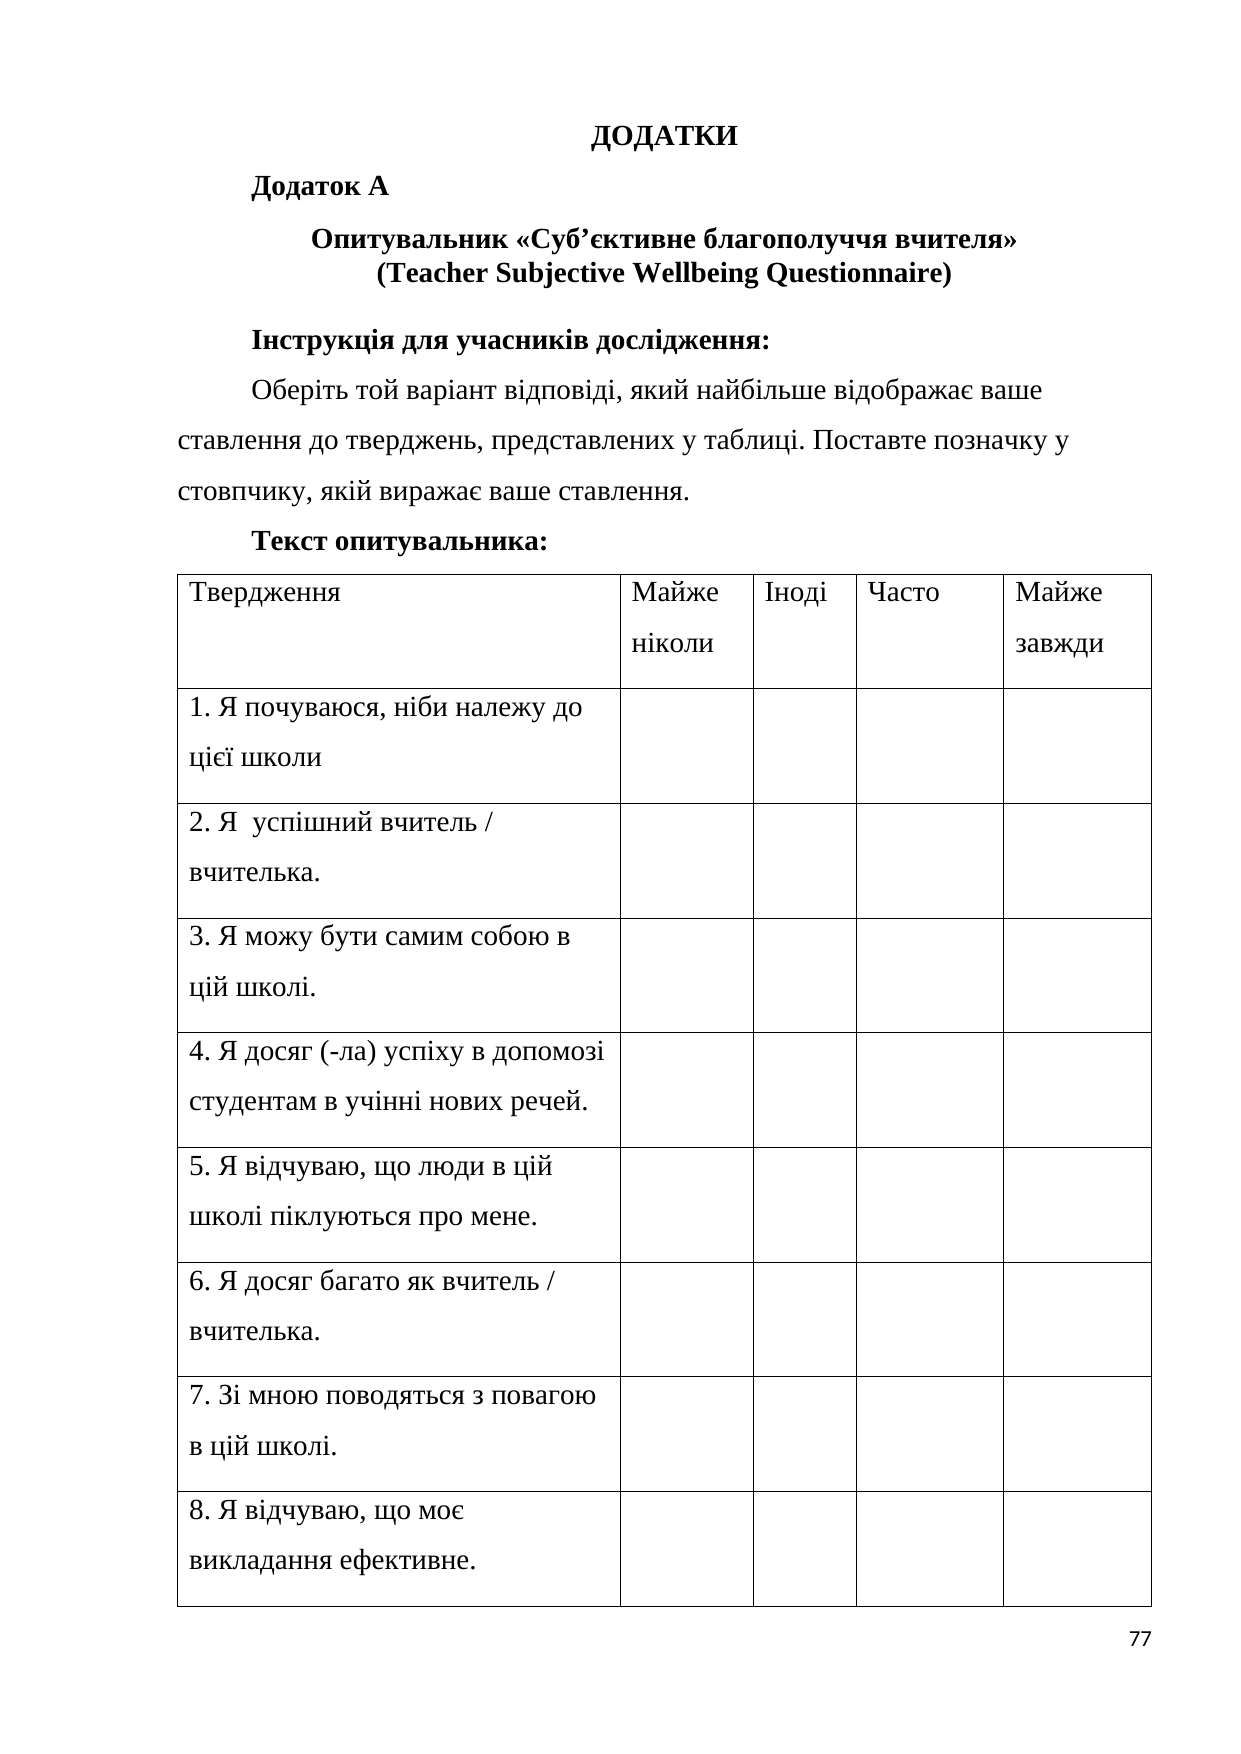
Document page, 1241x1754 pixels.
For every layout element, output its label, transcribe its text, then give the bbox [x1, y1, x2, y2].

table_cell [621, 1148, 753, 1262]
table_cell [1004, 804, 1151, 917]
table_cell [1004, 919, 1151, 1032]
table_cell [857, 804, 1003, 917]
table_cell [621, 804, 753, 917]
table_cell 2. Я успішний вчитель / вчителька. [178, 804, 620, 917]
table_cell [857, 689, 1003, 803]
table_cell [1004, 1492, 1151, 1606]
table_header Часто [857, 575, 1003, 688]
table_cell [621, 689, 753, 803]
table_cell [857, 1377, 1003, 1491]
table_header Твердження [178, 575, 620, 688]
table_cell [754, 1148, 856, 1262]
table_cell [754, 1492, 856, 1606]
table_cell [621, 1377, 753, 1491]
table_cell [621, 1033, 753, 1147]
table_cell [754, 1377, 856, 1491]
text Текст опитувальника: [177, 523, 1152, 557]
table_cell [754, 1263, 856, 1376]
table_cell [857, 1263, 1003, 1376]
text Інструкція для учасників дослідження: [177, 322, 1152, 355]
table_cell 3. Я можу бути самим собою в цій школі. [178, 919, 620, 1032]
text (Teacher Subjective Wellbeing Questionnaire) [177, 255, 1152, 288]
table_cell 1. Я почуваюся, ніби належу до цієї школи [178, 689, 620, 803]
table_cell [621, 1492, 753, 1606]
table_cell 6. Я досяг багато як вчитель / вчителька. [178, 1263, 620, 1376]
text Опитувальник «Суб’єктивне благополуччя вчителя» [177, 221, 1152, 255]
table_cell [1004, 1377, 1151, 1491]
table_cell [857, 1492, 1003, 1606]
table_cell [754, 919, 856, 1032]
text Оберіть той варіант відповіді, який найбільше відображає ваше ставлення до тверджень, представлених у таблиці. Поставте позначку у стовпчику, якій виражає ваше ставлення. [177, 372, 1152, 506]
table_cell [857, 1148, 1003, 1262]
table_cell 5. Я відчуваю, що люди в цій школі піклуються про мене. [178, 1148, 620, 1262]
table_header Майже завжди [1004, 575, 1151, 688]
table_cell [621, 1263, 753, 1376]
subtitle ДОДАТКИ [177, 118, 1152, 152]
table_cell [857, 919, 1003, 1032]
table_cell 7. Зі мною поводяться з повагою в цій школі. [178, 1377, 620, 1491]
table_cell [754, 1033, 856, 1147]
table_cell [1004, 1263, 1151, 1376]
text Додаток А [177, 168, 1152, 202]
table_cell [754, 689, 856, 803]
table_cell 4. Я досяг (-ла) успіху в допомозі студентам в учінні нових речей. [178, 1033, 620, 1147]
table_header Майже ніколи [621, 575, 753, 688]
table_cell [621, 919, 753, 1032]
table_cell [1004, 1148, 1151, 1262]
table_header Іноді [754, 575, 856, 688]
table_cell [754, 804, 856, 917]
table_cell 8. Я відчуваю, що моє викладання ефективне. [178, 1492, 620, 1606]
table_cell [1004, 1033, 1151, 1147]
table_cell [857, 1033, 1003, 1147]
table_cell [1004, 689, 1151, 803]
